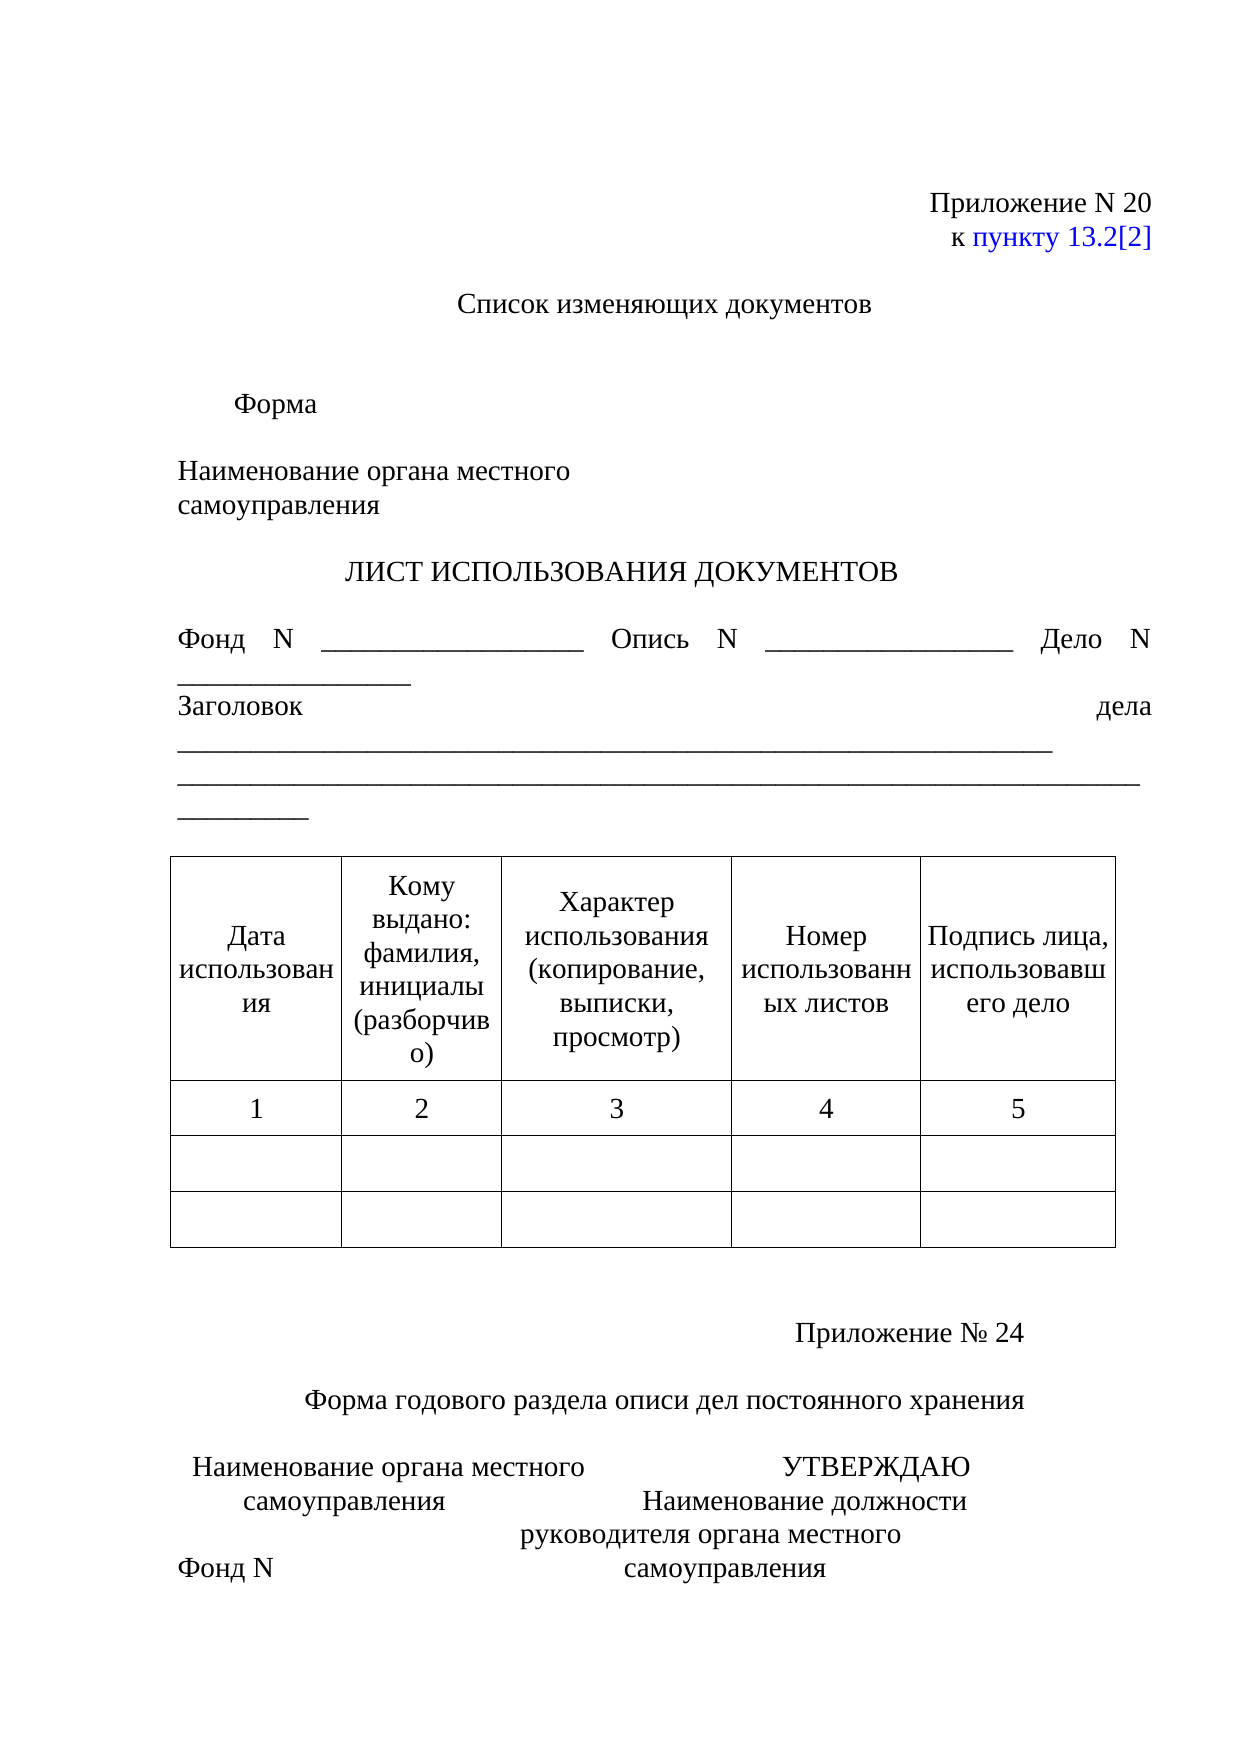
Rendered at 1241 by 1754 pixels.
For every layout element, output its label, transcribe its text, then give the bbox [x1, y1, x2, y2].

table_header Дата использования [171, 857, 341, 1079]
table_header Кому выдано: фамилия, инициалы (разборчиво) [342, 857, 501, 1079]
text самоуправления Наименование должности [177, 1483, 1152, 1516]
text Наименование органа местного [177, 453, 1152, 487]
text Наименование органа местного УТВЕРЖДАЮ [177, 1449, 1152, 1483]
text Список изменяющих документов [177, 286, 1152, 319]
table_header Номер использованных листов [732, 857, 920, 1079]
table_cell 5 [921, 1081, 1115, 1135]
table_cell 1 [171, 1081, 341, 1135]
text к пункту 13.2[2] [177, 219, 1152, 252]
table_cell [921, 1192, 1115, 1247]
text Заголовок дела ____________________________________________________________ [177, 688, 1152, 755]
table_cell [171, 1136, 341, 1191]
table_cell [502, 1136, 731, 1191]
text ___________________________________________________________________________ [177, 755, 1152, 822]
table_cell 3 [502, 1081, 731, 1135]
text самоуправления [177, 487, 1152, 521]
table_cell [342, 1136, 501, 1191]
text Форма [177, 386, 1152, 420]
text Приложение № 24 [177, 1315, 1152, 1349]
text ЛИСТ ИСПОЛЬЗОВАНИЯ ДОКУМЕНТОВ [177, 554, 1152, 588]
table_cell [171, 1192, 341, 1247]
table_cell [921, 1136, 1115, 1191]
table_cell 4 [732, 1081, 920, 1135]
table_cell 2 [342, 1081, 501, 1135]
table_cell [342, 1192, 501, 1247]
text Форма годового раздела описи дел постоянного хранения [177, 1382, 1152, 1416]
text руководителя органа местного [177, 1516, 1152, 1550]
text Фонд N __________________ Опись N _________________ Дело N ________________ [177, 621, 1152, 688]
table_cell [502, 1192, 731, 1247]
table_cell [732, 1192, 920, 1247]
table_cell [732, 1136, 920, 1191]
text Фонд N самоуправления [177, 1550, 1152, 1583]
table_header Подпись лица, использовавшего дело [921, 857, 1115, 1079]
table_header Характер использования (копирование, выписки, просмотр) [502, 857, 731, 1079]
text Приложение N 20 [177, 185, 1152, 219]
